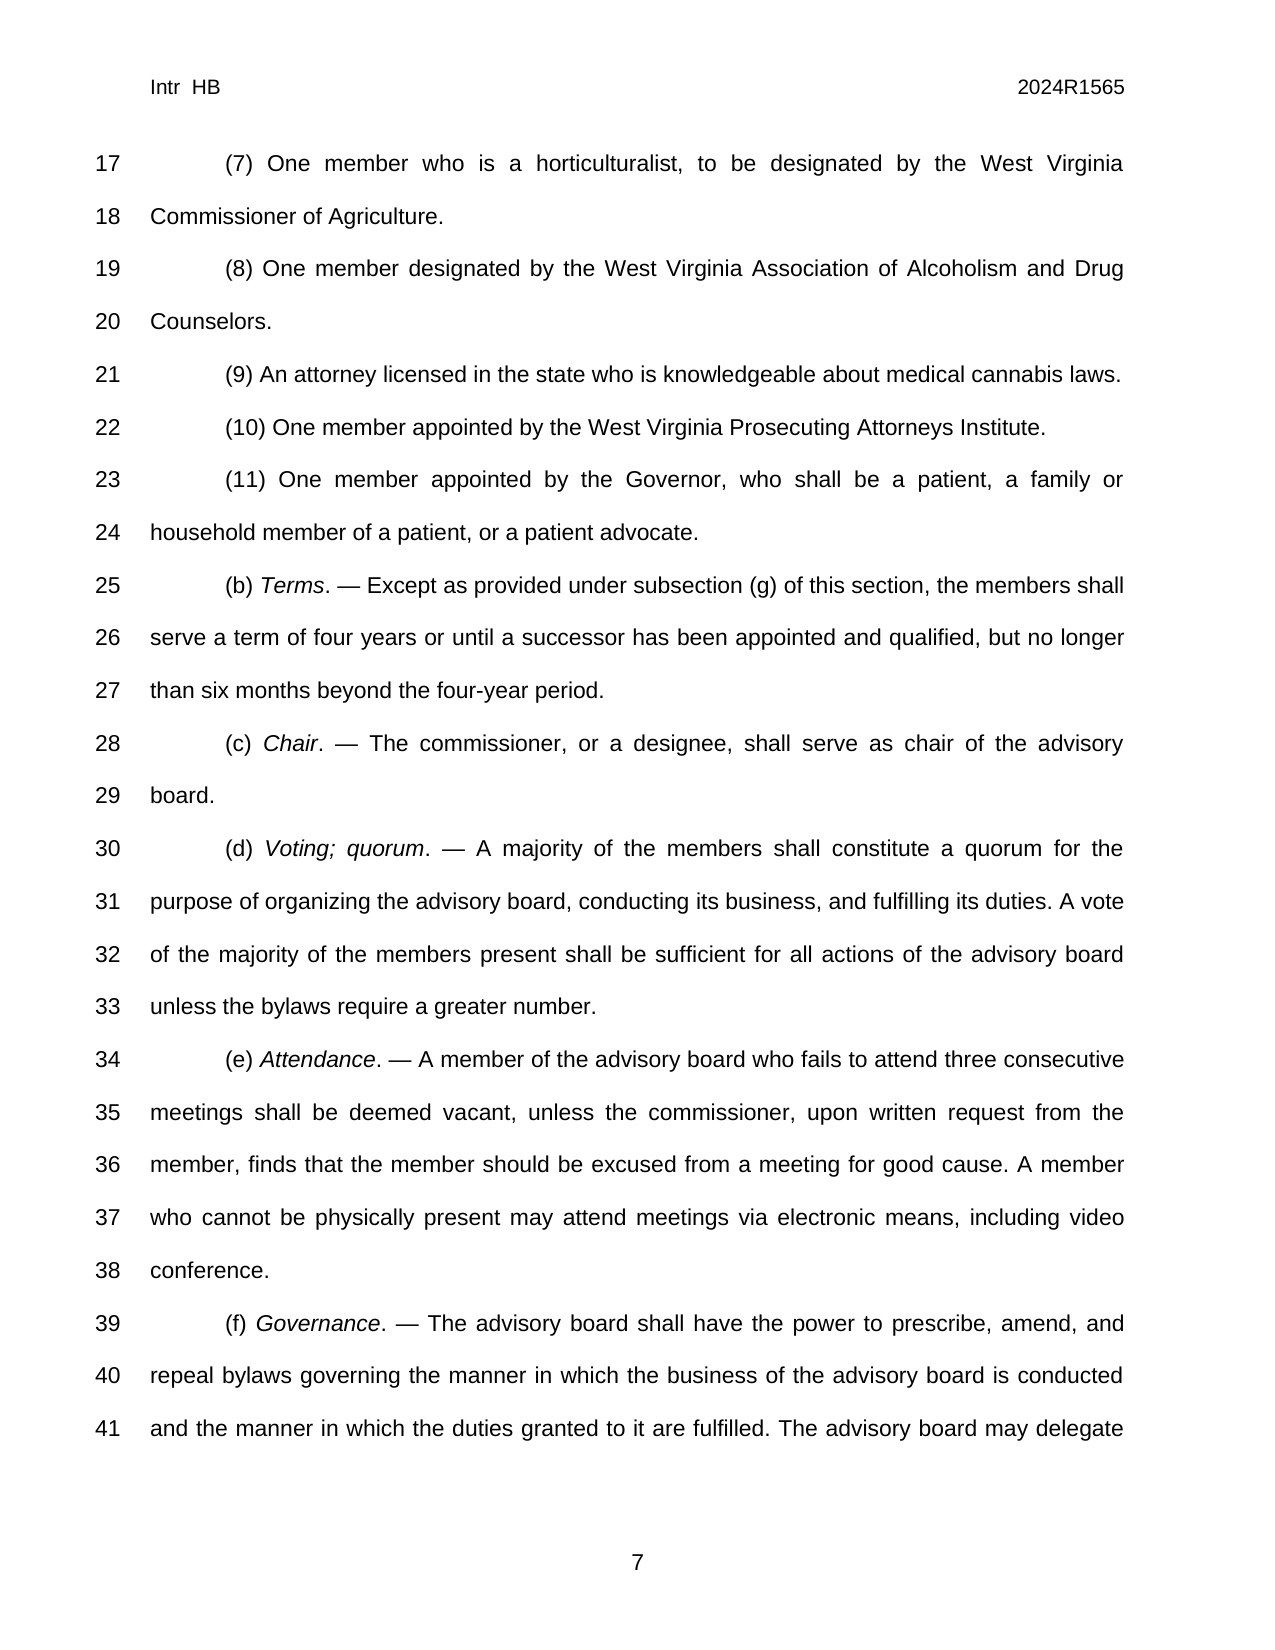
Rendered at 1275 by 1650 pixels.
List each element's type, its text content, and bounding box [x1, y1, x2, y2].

text (9) An attorney licensed in the state who is knowledgeable about medical cannabis laws. [150, 361, 1125, 387]
text (c) Chair. — The commissioner, or a designee, shall serve as chair of the advisory board. [150, 730, 1125, 809]
text (d) Voting; quorum. — A majority of the members shall constitute a quorum for the purpose of organizing the advisory board, conducting its business, and fulfilling its duties. A vote of the majority of the members present shall be sufficient for all actions of the advisory board unless the bylaws require a greater number. [150, 835, 1125, 1020]
text (b) Terms. — Except as provided under subsection (g) of this section, the members shall serve a term of four years or until a successor has been appointed and qualified, but no longer than six months beyond the four-year period. [150, 572, 1125, 703]
text (11) One member appointed by the Governor, who shall be a patient, a family or household member of a patient, or a patient advocate. [150, 466, 1125, 545]
text (e) Attendance. — A member of the advisory board who fails to attend three consecutive meetings shall be deemed vacant, unless the commissioner, upon written request from the member, finds that the member should be excused from a meeting for good cause. A member who cannot be physically present may attend meetings via electronic means, including video conference. [150, 1046, 1125, 1283]
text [150, 1309, 1125, 1441]
text (7) One member who is a horticulturalist, to be designated by the West Virginia Commissioner of Agriculture. [150, 150, 1125, 229]
text (8) One member designated by the West Virginia Association of Alcoholism and Drug Counselors. [150, 255, 1125, 334]
text (10) One member appointed by the West Virginia Prosecuting Attorneys Institute. [150, 413, 1125, 440]
